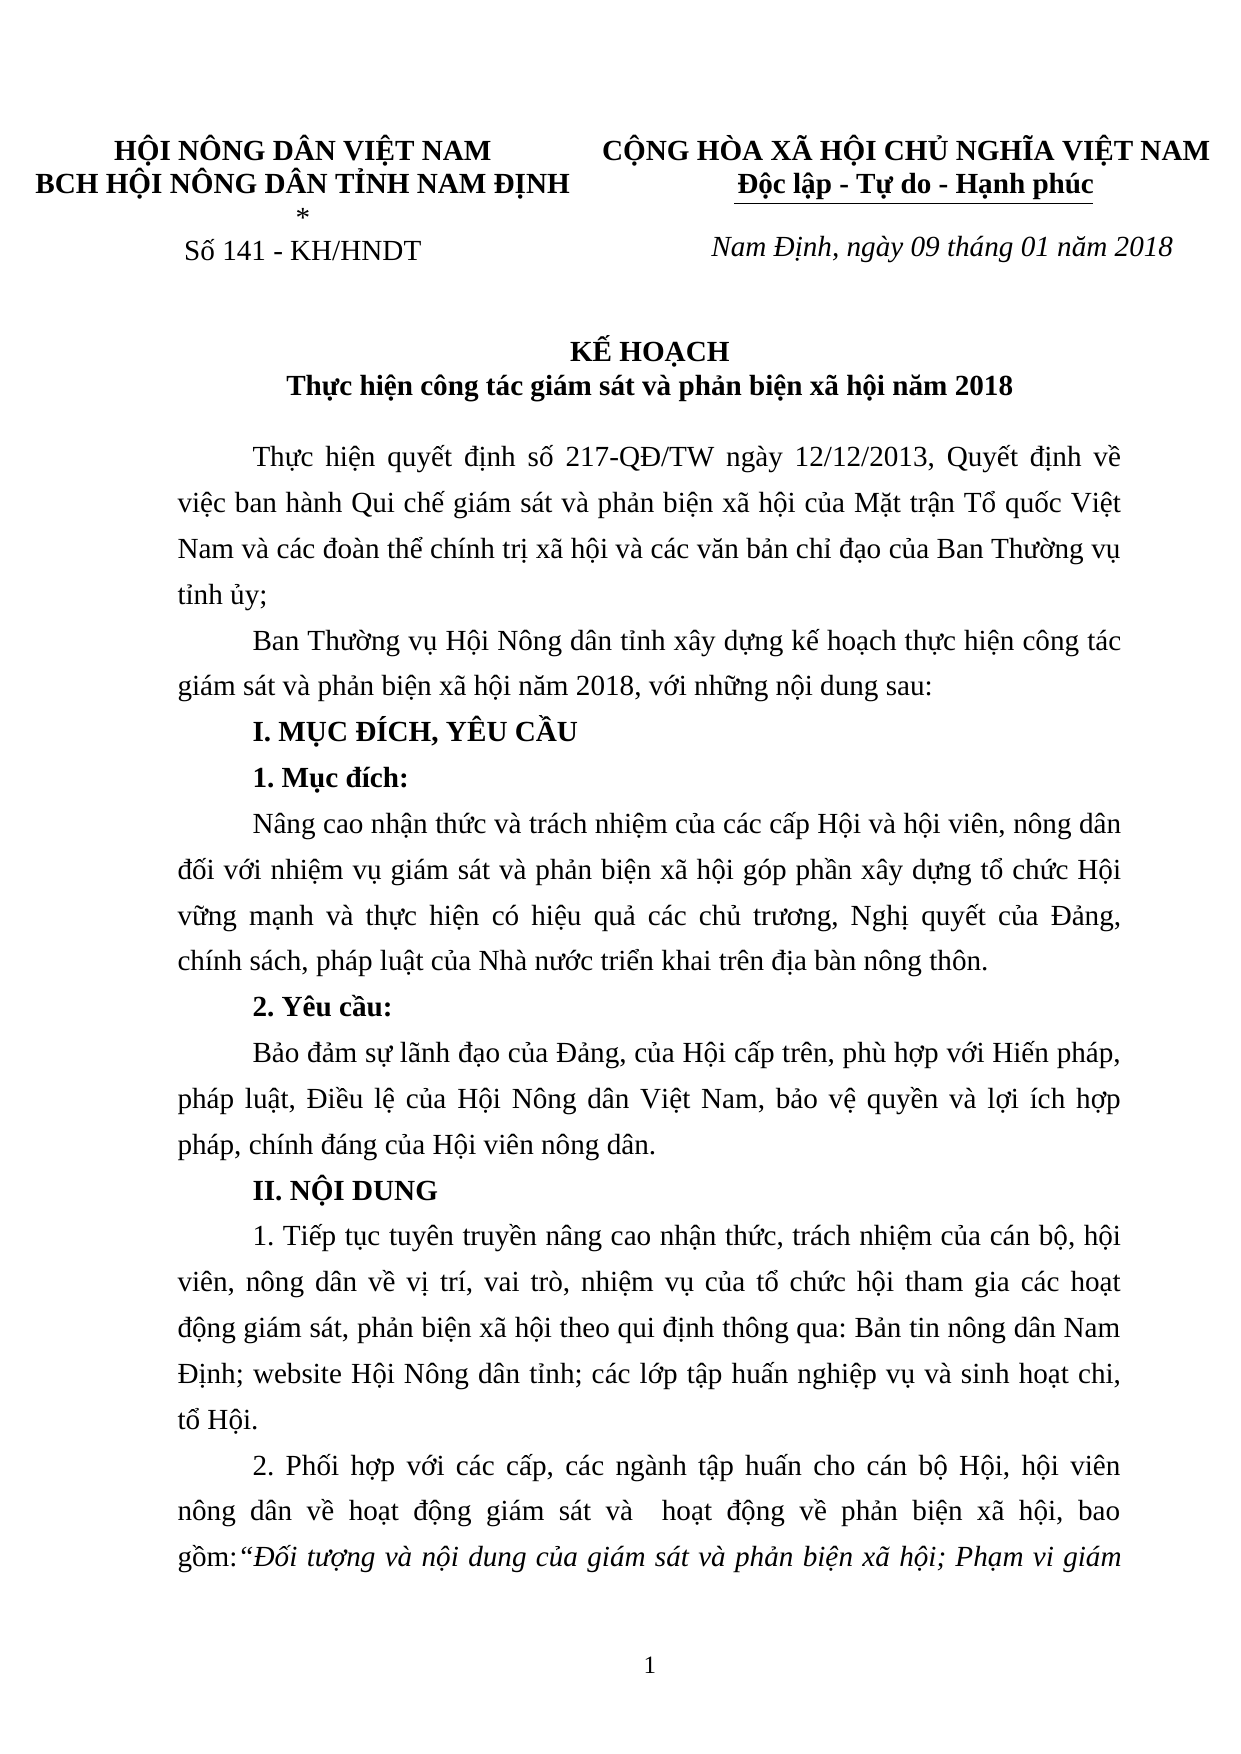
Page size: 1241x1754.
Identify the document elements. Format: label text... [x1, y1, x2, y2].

text Thực hiện công tác giám sát và phản biện xã hội năm 2018 [177, 368, 1122, 401]
table_header HỘI NÔNG DÂN VIỆT BCH HỘI NÔNG DÂN TỈNH ĐỊNH * Số 141 - KH/HNDT [15, 133, 591, 267]
text Thực hiện quyết định số 217-QĐ/TW ngày 12/12/2013, Quyết định về việc ban hành Qui chế giám sát và phản biện xã hội của Mặt trận Tổ quốc Việt Nam và các đoàn thể chính trị xã hội và các văn bản chỉ đạo của Ban Thường vụ tỉnh ủy; [177, 430, 1122, 613]
text Ban Thường vụ Hội Nông dân tỉnh xây dựng kế hoạch thực hiện công tác giám sát và phản biện xã hội năm 2018, với những nội dung sau: [177, 613, 1122, 705]
text Nâng cao nhận thức và trách nhiệm của các cấp Hội và hội viên, nông dân đối với nhiệm vụ giám sát và phản biện xã hội góp phần xây dựng tổ chức Hội vững mạnh và thực hiện có hiệu quả các chủ trương, Nghị quyết của Đảng, chính sách, pháp luật của Nhà nước triển khai trên địa bàn nông thôn. [177, 797, 1122, 980]
text II. NỘI DUNG [177, 1163, 1122, 1209]
text 1. Mục đích: [177, 751, 1122, 797]
text I. MỤC ĐÍCH, YÊU CẦU [177, 705, 1122, 751]
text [177, 1438, 1122, 1576]
text KẾ HOẠCH [177, 334, 1122, 368]
table_header CỘNG HÒA XÃ HỘI CHỦ NGHĨA VIỆT Độc lập - Tự do - Hạnh phúc Nam Định, ngày 09 tháng 01 năm 2018 [591, 133, 1240, 267]
text 2. Yêu cầu: [177, 980, 1122, 1026]
text Bảo đảm sự lãnh đạo của Đảng, của Hội cấp trên, phù hợp với Hiến pháp, pháp luật, Điều lệ của Hội Nông dân Việt Nam, bảo vệ quyền và lợi ích hợp pháp, chính đáng của Hội viên nông dân. [177, 1026, 1122, 1163]
text 1. Tiếp tục tuyên truyền nâng cao nhận thức, trách nhiệm của cán bộ, hội viên, nông dân về vị trí, vai trò, nhiệm vụ của tổ chức hội tham gia các hoạt động giám sát, phản biện xã hội theo qui định thông qua: Bản tin nông dân Nam Định; website Hội Nông dân tỉnh; các lớp tập huấn nghiệp vụ và sinh hoạt chi, tổ Hội. [177, 1209, 1122, 1438]
